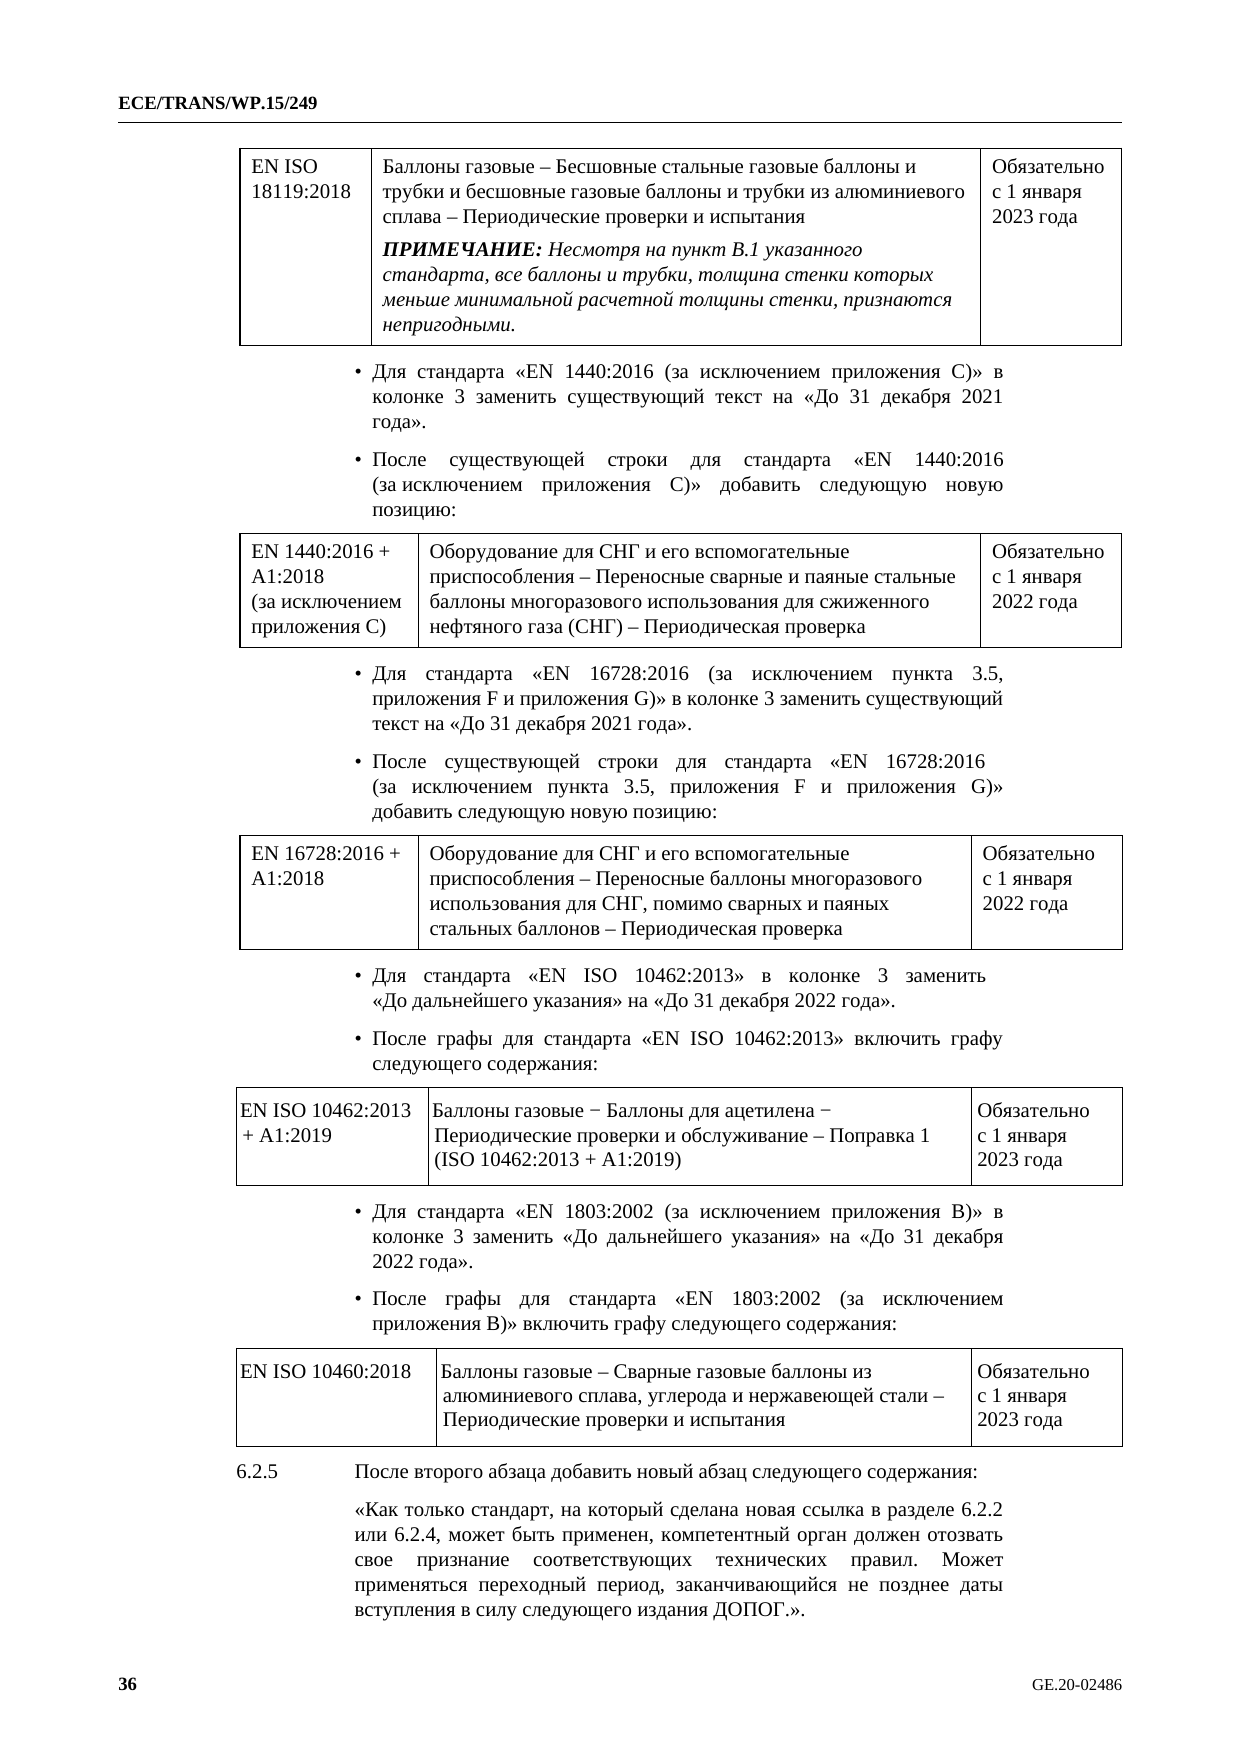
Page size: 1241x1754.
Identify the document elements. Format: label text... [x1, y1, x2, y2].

table_header Обязательно с 1 января 2023 года [972, 1088, 1122, 1185]
list После графы для стандарта «EN ISO 10462:2013» включить графу следующего содержания: [354, 1025, 1004, 1075]
table_header EN ISO 10460:2018 [237, 1349, 436, 1446]
text «Как только стандарт, на который сделана новая ссылка в разделе 6.2.2 или 6.2.4, может быть применен, компетентный орган должен отозвать свое признание соответствующих технических правил. Может применяться переходный период, заканчивающийся не позднее даты вступления в силу следующего издания ДОПОГ.». [354, 1496, 1004, 1621]
table_header Баллоны газовые – Сварные газовые баллоны из алюминиевого сплава, углерода и нержавеющей стали – Периодические проверки и испытания [437, 1349, 971, 1446]
table_header EN 16728:2016 + A1:2018 [241, 836, 418, 949]
list Для стандарта «EN 16728:2016 (за исключением пункта 3.5, приложения F и приложения G)» в колонке 3 заменить существующий текст на «До 31 декабря 2021 года». [354, 660, 1004, 735]
table_header Обязательно с 1 января 2023 года [981, 149, 1121, 344]
table_header EN 1440:2016 + A1:2018 (за исключением приложения C) [241, 534, 418, 647]
table_header Баллоны газовые − Баллоны для ацетилена − Периодические проверки и обслуживание – Поправка 1 (ISO 10462:2013 + A1:2019) [429, 1088, 971, 1185]
text 6.2.5 После второго абзаца добавить новый абзац следующего содержания: [236, 1458, 1004, 1483]
list После существующей строки для стандарта «EN 1440:2016 (за исключением приложения C)» добавить следующую новую позицию: [354, 446, 1004, 521]
table_header Обязательно с 1 января 2023 года [972, 1349, 1122, 1446]
table_header Баллоны газовые – Бесшовные стальные газовые баллоны и трубки и бесшовные газовые баллоны и трубки из алюминиевого сплава – Периодические проверки и испытания ПРИМЕЧАНИЕ: Несмотря на пункт B.1 указанного стандарта, все баллоны и трубки, толщина стенки которых меньше минимальной расчетной толщины стенки, признаются непригодными. [372, 149, 980, 344]
table_header Оборудование для СНГ и его вспомогательные приспособления – Переносные баллоны многоразового использования для СНГ, помимо сварных и паяных стальных баллонов – Периодическая проверка [419, 836, 971, 949]
table_header Обязательно с 1 января 2022 года [972, 836, 1122, 949]
table_header Обязательно с 1 января 2022 года [981, 534, 1121, 647]
list Для стандарта «EN 1803:2002 (за исключением приложения В)» в колонке 3 заменить «До дальнейшего указания» на «До 31 декабря 2022 года». [354, 1198, 1004, 1273]
table_header Оборудование для СНГ и его вспомогательные приспособления – Переносные сварные и паяные стальные баллоны многоразового использования для сжиженного нефтяного газа (СНГ) – Периодическая проверка [419, 534, 980, 647]
list После графы для стандарта «EN 1803:2002 (за исключением приложения B)» включить графу следующего содержания: [354, 1285, 1004, 1335]
list Для стандарта «EN ISO 10462:2013» в колонке 3 заменить «До дальнейшего указания» на «До 31 декабря 2022 года». [354, 962, 1004, 1012]
table_header EN ISO 10462:2013 + A1:2019 [237, 1088, 428, 1185]
list Для стандарта «EN 1440:2016 (за исключением приложения C)» в колонке 3 заменить существующий текст на «До 31 декабря 2021 года». [354, 358, 1004, 433]
list После существующей строки для стандарта «EN 16728:2016 (за исключением пункта 3.5, приложения F и приложения G)» добавить следующую новую позицию: [354, 748, 1004, 823]
table_header EN ISO 18119:2018 [241, 149, 371, 344]
